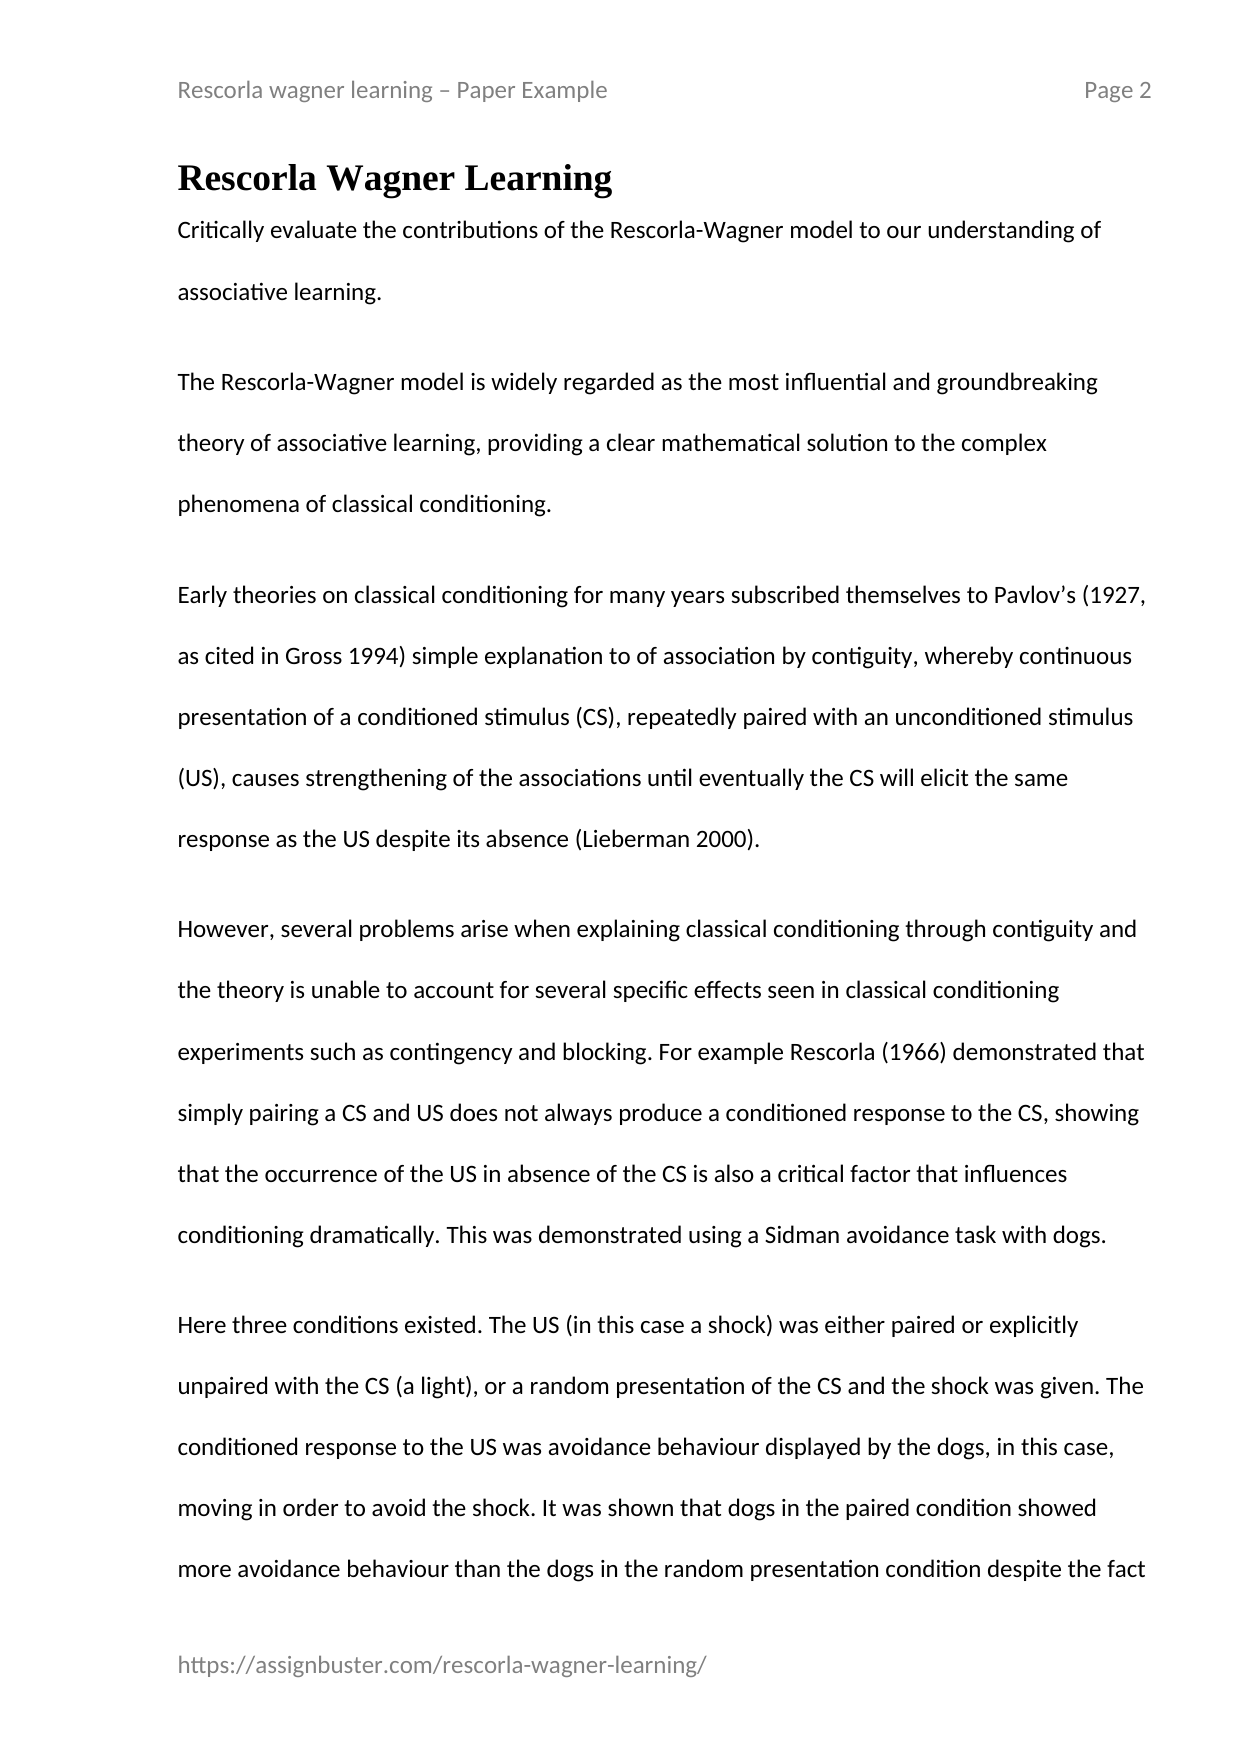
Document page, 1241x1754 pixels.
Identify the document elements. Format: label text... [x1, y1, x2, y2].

text Early theories on classical conditioning for many years subscribed themselves to Pavlov’s (1927, as cited in Gross 1994) simple explanation to of association by contiguity, whereby continuous presentation of a conditioned stimulus (CS), repeatedly paired with an unconditioned stimulus (US), causes strengthening of the associations until eventually the CS will elicit the same response as the US despite its absence (Lieberman 2000). [177, 579, 1152, 853]
subtitle Rescorla Wagner Learning [177, 156, 1152, 199]
text However, several problems arise when explaining classical conditioning through contiguity and the theory is unable to account for several specific effects seen in classical conditioning experiments such as contingency and blocking. For example Rescorla (1966) demonstrated that simply pairing a CS and US does not always produce a conditioned response to the CS, showing that the occurrence of the US in absence of the CS is also a critical factor that influences conditioning dramatically. This was demonstrated using a Sidman avoidance task with dogs. [177, 913, 1152, 1249]
text Critically evaluate the contributions of the Rescorla-Wagner model to our understanding of associative learning. [177, 215, 1152, 306]
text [177, 1309, 1152, 1584]
text The Rescorla-Wagner model is widely regarded as the most influential and groundbreaking theory of associative learning, providing a clear mathematical solution to the complex phenomena of classical conditioning. [177, 366, 1152, 519]
